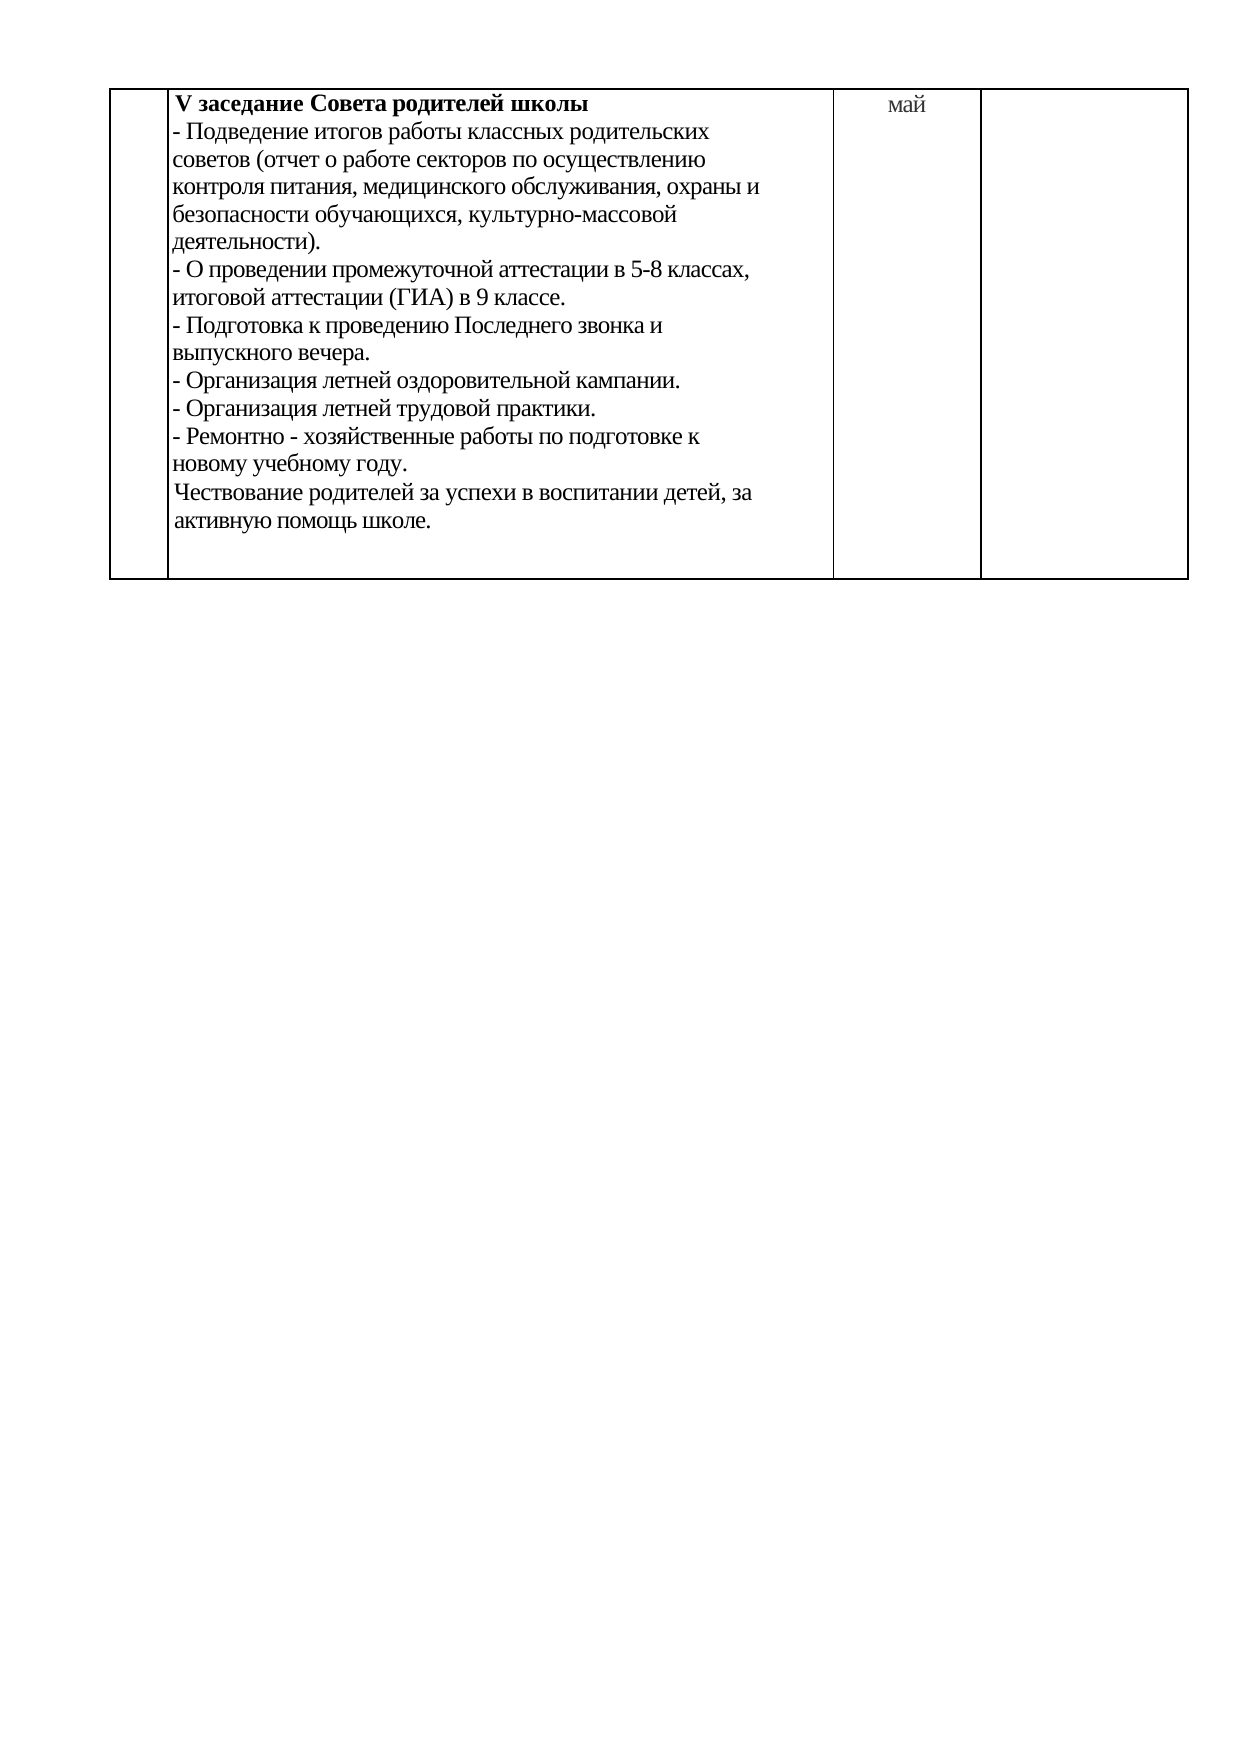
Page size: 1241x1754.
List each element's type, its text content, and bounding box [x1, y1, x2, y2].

table_cell [982, 90, 1187, 578]
table_cell V заседание Совета родителей школы Подведение итогов работы классных родительских советов (отчет о работе секторов по осуществлению контроля питания, медицинского обслуживания, охраны и безопасности обучающихся, культурно-массовой деятельности). О проведении промежуточной аттестации в 5-8 классах, итоговой аттестации (ГИА) в 9 классе. Подготовка к проведению Последнего звонка и выпускного вечера. Организация летней оздоровительной кампании. Организация летней трудовой практики. Ремонтно - хозяйственные работы по подготовке к новому учебному году. Чествование родителей за успехи в воспитании детей, за активную помощь школе. [169, 90, 833, 578]
table_cell [111, 90, 167, 578]
table_cell май [834, 90, 980, 578]
